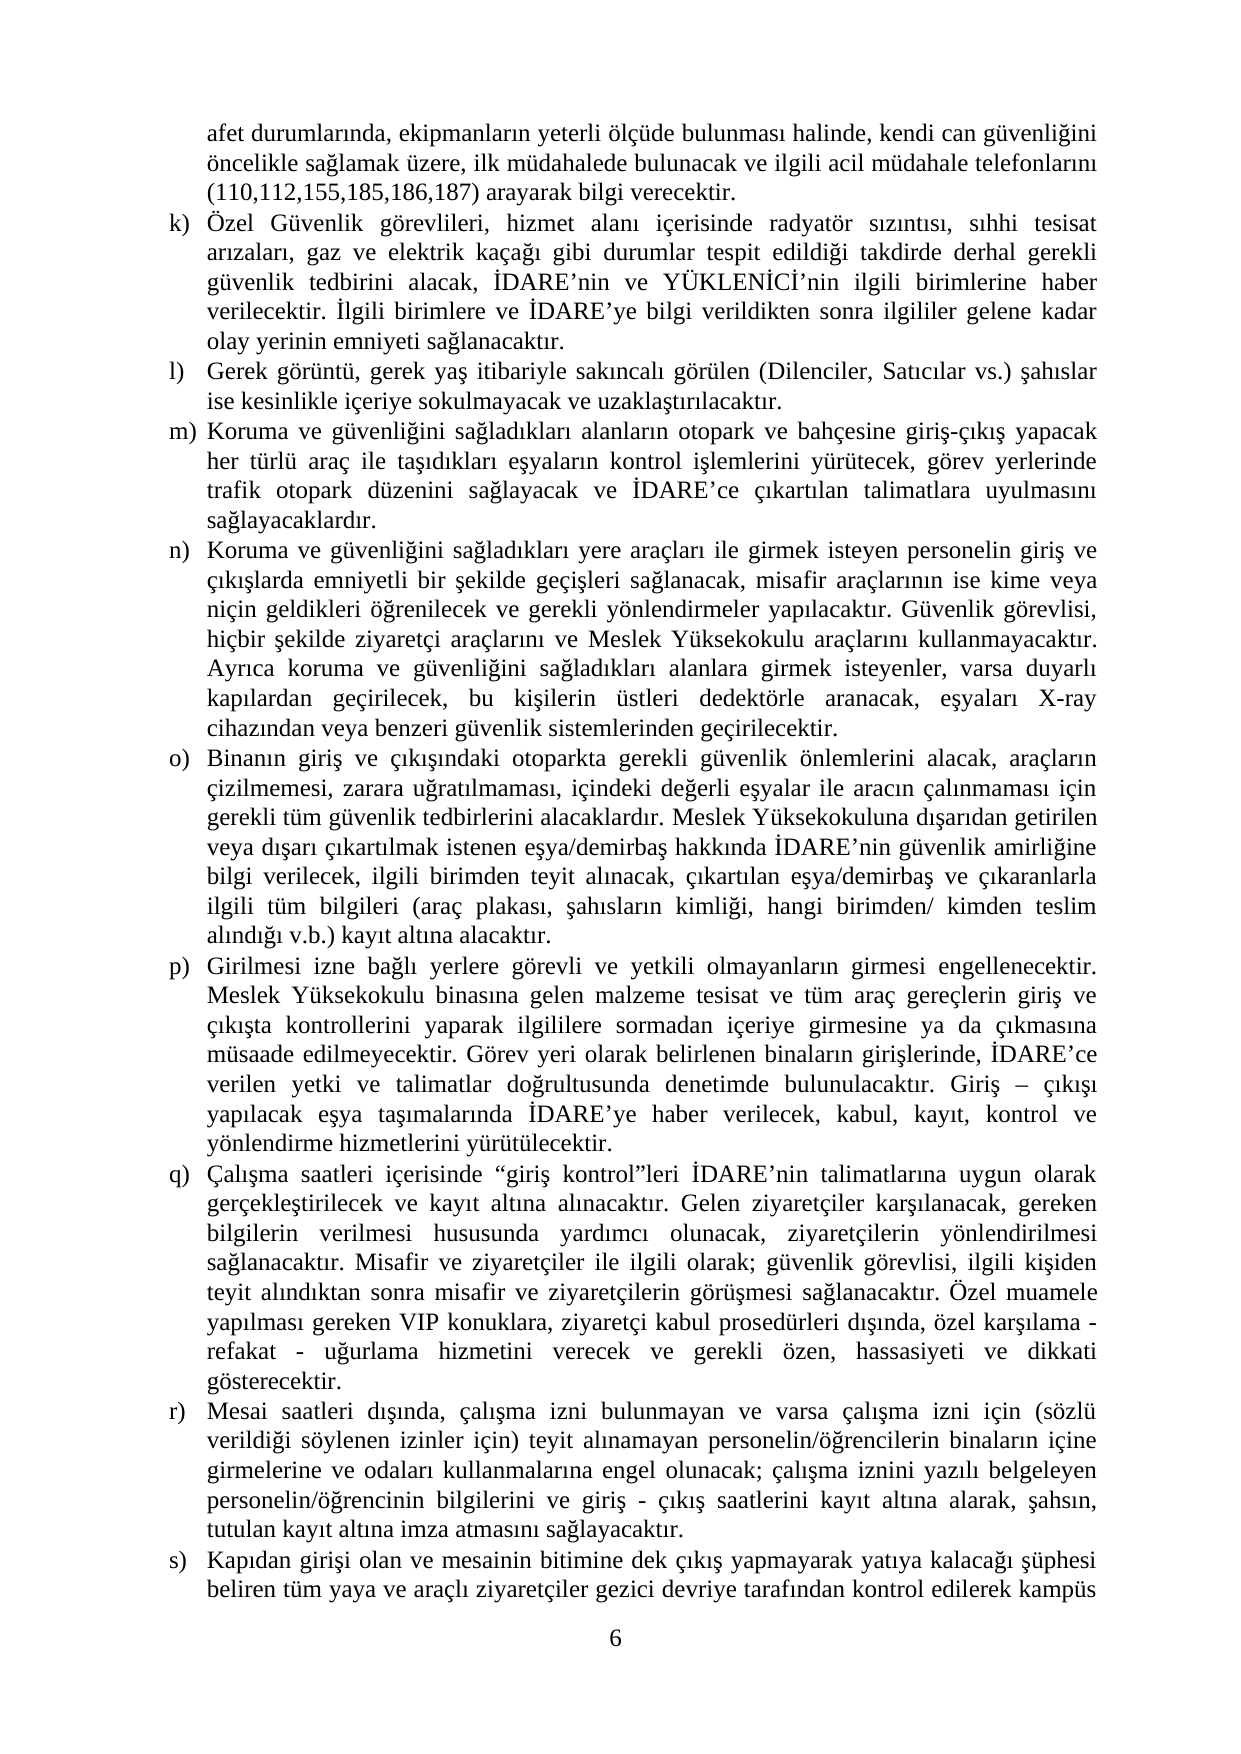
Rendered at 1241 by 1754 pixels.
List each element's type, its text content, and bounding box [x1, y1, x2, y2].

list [169, 118, 1098, 206]
list Girilmesi izne bağlı yerlere görevli ve yetkili olmayanların girmesi engellenecektir. Meslek Yüksekokulu binasına gelen malzeme tesisat ve tüm araç gereçlerin giriş ve çıkışta kontrollerini yaparak ilgililere sormadan içeriye girmesine ya da çıkmasına müsaade edilmeyecektir. Görev yeri olarak belirlenen binaların girişlerinde, İDARE’ce verilen yetki ve talimatlar doğrultusunda denetimde bulunulacaktır. Giriş – çıkışı yapılacak eşya taşımalarında İDARE’ye haber verilecek, kabul, kayıt, kontrol ve yönlendirme hizmetlerini yürütülecektir. [169, 951, 1098, 1157]
list Koruma ve güvenliğini sağladıkları alanların otopark ve bahçesine giriş-çıkış yapacak her türlü araç ile taşıdıkları eşyaların kontrol işlemlerini yürütecek, görev yerlerinde trafik otopark düzenini sağlayacak ve İDARE’ce çıkartılan talimatlara uyulmasını sağlayacaklardır. [169, 416, 1098, 534]
list Koruma ve güvenliğini sağladıkları yere araçları ile girmek isteyen personelin giriş ve çıkışlarda emniyetli bir şekilde geçişleri sağlanacak, misafir araçlarının ise kime veya niçin geldikleri öğrenilecek ve gerekli yönlendirmeler yapılacaktır. Güvenlik görevlisi, hiçbir şekilde ziyaretçi araçlarını ve Meslek Yüksekokulu araçlarını kullanmayacaktır. Ayrıca koruma ve güvenliğini sağladıkları alanlara girmek isteyenler, varsa duyarlı kapılardan geçirilecek, bu kişilerin üstleri dedektörle aranacak, eşyaları X-ray cihazından veya benzeri güvenlik sistemlerinden geçirilecektir. [169, 535, 1098, 741]
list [169, 1545, 1098, 1603]
list Binanın giriş ve çıkışındaki otoparkta gerekli güvenlik önlemlerini alacak, araçların çizilmemesi, zarara uğratılmaması, içindeki değerli eşyalar ile aracın çalınmaması için gerekli tüm güvenlik tedbirlerini alacaklardır. Meslek Yüksekokuluna dışarıdan getirilen veya dışarı çıkartılmak istenen eşya/demirbaş hakkında İDARE’nin güvenlik amirliğine bilgi verilecek, ilgili birimden teyit alınacak, çıkartılan eşya/demirbaş ve çıkaranlarla ilgili tüm bilgileri (araç plakası, şahısların kimliği, hangi birimden/ kimden teslim alındığı v.b.) kayıt altına alacaktır. [169, 743, 1098, 949]
list Gerek görüntü, gerek yaş itibariyle sakıncalı görülen (Dilenciler, Satıcılar vs.) şahıslar ise kesinlikle içeriye sokulmayacak ve uzaklaştırılacaktır. [169, 356, 1098, 414]
list Çalışma saatleri içerisinde “giriş kontrol”leri İDARE’nin talimatlarına uygun olarak gerçekleştirilecek ve kayıt altına alınacaktır. Gelen ziyaretçiler karşılanacak, gereken bilgilerin verilmesi hususunda yardımcı olunacak, ziyaretçilerin yönlendirilmesi sağlanacaktır. Misafir ve ziyaretçiler ile ilgili olarak; güvenlik görevlisi, ilgili kişiden teyit alındıktan sonra misafir ve ziyaretçilerin görüşmesi sağlanacaktır. Özel muamele yapılması gereken VIP konuklara, ziyaretçi kabul prosedürleri dışında, özel karşılama - refakat - uğurlama hizmetini verecek ve gerekli özen, hassasiyeti ve dikkati gösterecektir. [169, 1159, 1098, 1394]
list Mesai saatleri dışında, çalışma izni bulunmayan ve varsa çalışma izni için (sözlü verildiği söylenen izinler için) teyit alınamayan personelin/öğrencilerin binaların içine girmelerine ve odaları kullanmalarına engel olunacak; çalışma iznini yazılı belgeleyen personelin/öğrencinin bilgilerini ve giriş - çıkış saatlerini kayıt altına alarak, şahsın, tutulan kayıt altına imza atmasını sağlayacaktır. [169, 1396, 1098, 1543]
list Özel Güvenlik görevlileri, hizmet alanı içerisinde radyatör sızıntısı, sıhhi tesisat arızaları, gaz ve elektrik kaçağı gibi durumlar tespit edildiği takdirde derhal gerekli güvenlik tedbirini alacak, İDARE’nin ve YÜKLENİCİ’nin ilgili birimlerine haber verilecektir. İlgili birimlere ve İDARE’ye bilgi verildikten sonra ilgililer gelene kadar olay yerinin emniyeti sağlanacaktır. [169, 208, 1098, 355]
